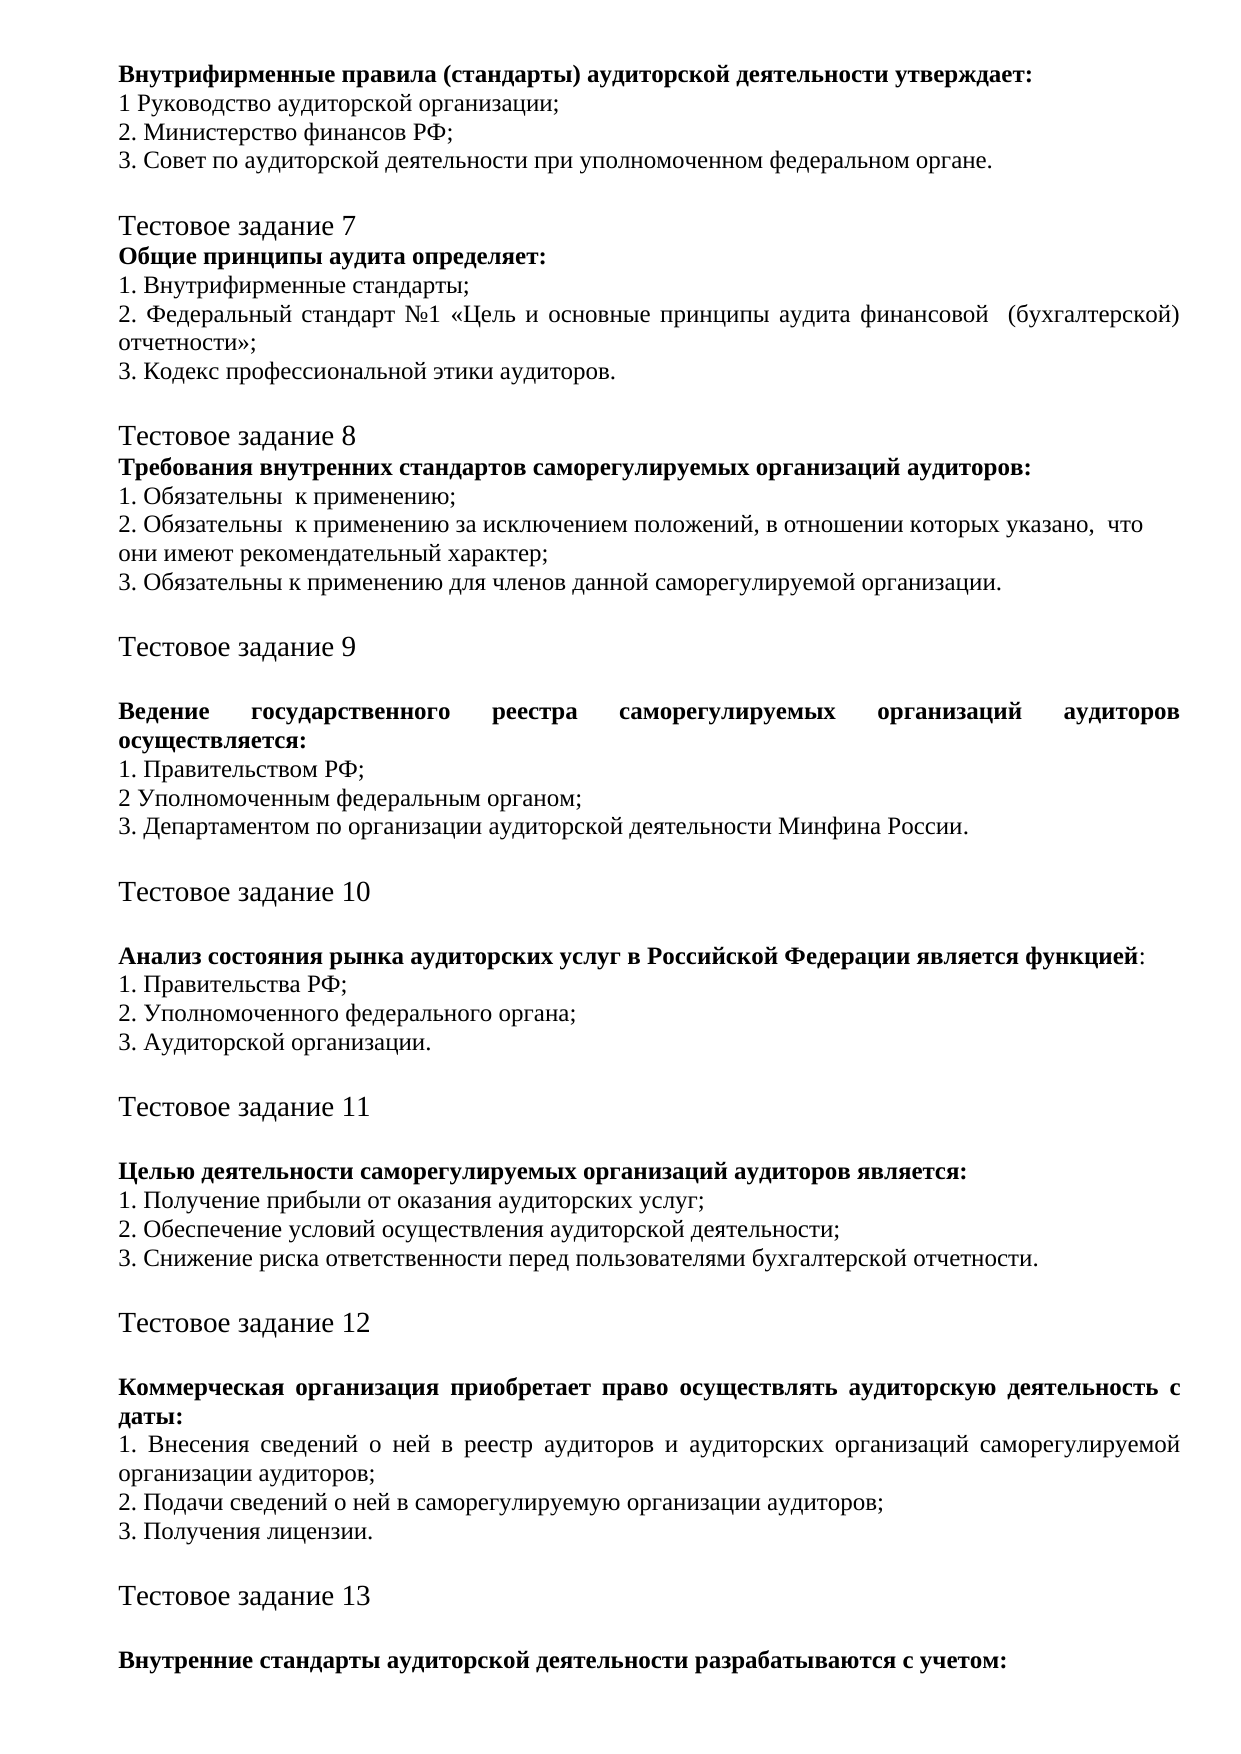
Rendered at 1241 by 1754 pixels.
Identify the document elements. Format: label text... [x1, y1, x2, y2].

text Тестовое задание 12 [118, 1305, 1181, 1338]
text Тестовое задание 7 [118, 208, 1181, 241]
text Ведение государственного реестра саморегулируемых организаций аудиторов осуществляется: [118, 696, 1181, 754]
text 1. Внесения сведений о ней в реестр аудиторов и аудиторских организаций саморегулируемой организации аудиторов; [118, 1429, 1181, 1487]
text 1 Руководство аудиторской организации; [118, 88, 1181, 117]
text 2. Подачи сведений о ней в саморегулируемую организации аудиторов; [118, 1487, 1181, 1516]
text 1. Обязательны к применению; [118, 481, 1181, 509]
text Внутренние стандарты аудиторской деятельности разрабатываются с учетом: [118, 1645, 1181, 1674]
text 2. Федеральный стандарт №1 «Цель и основные принципы аудита финансовой (бухгалтерской) отчетности»; [118, 299, 1181, 356]
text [118, 145, 1181, 174]
text Тестовое задание 9 [118, 629, 1181, 663]
text 3. Департаментом по организации аудиторской деятельности Минфина России. [118, 811, 1181, 840]
text 2. Обеспечение условий осуществления аудиторской деятельности; [118, 1214, 1181, 1243]
text 1. Правительства РФ; [118, 969, 1181, 998]
text 1. Получение прибыли от оказания аудиторских услуг; [118, 1185, 1181, 1214]
text Общие принципы аудита определяет: [118, 241, 1181, 270]
text Тестовое задание 8 [118, 418, 1181, 452]
text Тестовое задание 11 [118, 1089, 1181, 1123]
text 1. Правительством РФ; [118, 754, 1181, 783]
text Тестовое задание 10 [118, 874, 1181, 907]
text Анализ состояния рынка аудиторских услуг в Российской Федерации является функцией: [118, 941, 1181, 969]
text 2. Обязательны к применению за исключением положений, в отношении которых указано, что они имеют рекомендательный характер; [118, 509, 1181, 567]
text 3. Обязательны к применению для членов данной саморегулируемой организации. [118, 567, 1181, 596]
text Требования внутренних стандартов саморегулируемых организаций аудиторов: [118, 452, 1181, 481]
text Тестовое задание 13 [118, 1578, 1181, 1612]
text 1. Внутрифирменные стандарты; [118, 270, 1181, 299]
text 2. Уполномоченного федерального органа; [118, 998, 1181, 1027]
text 3. Получения лицензии. [118, 1516, 1181, 1544]
text 3. Снижение риска ответственности перед пользователями бухгалтерской отчетности. [118, 1243, 1181, 1271]
text Внутрифирменные правила (стандарты) аудиторской деятельности утверждает: [118, 59, 1181, 88]
text 3. Аудиторской организации. [118, 1027, 1181, 1056]
text 2 Уполномоченным федеральным органом; [118, 783, 1181, 811]
text Целью деятельности саморегулируемых организаций аудиторов является: [118, 1156, 1181, 1185]
text 3. Кодекс профессиональной этики аудиторов. [118, 356, 1181, 385]
text Коммерческая организация приобретает право осуществлять аудиторскую деятельность с даты: [118, 1372, 1181, 1429]
text 2. Министерство финансов РФ; [118, 117, 1181, 145]
